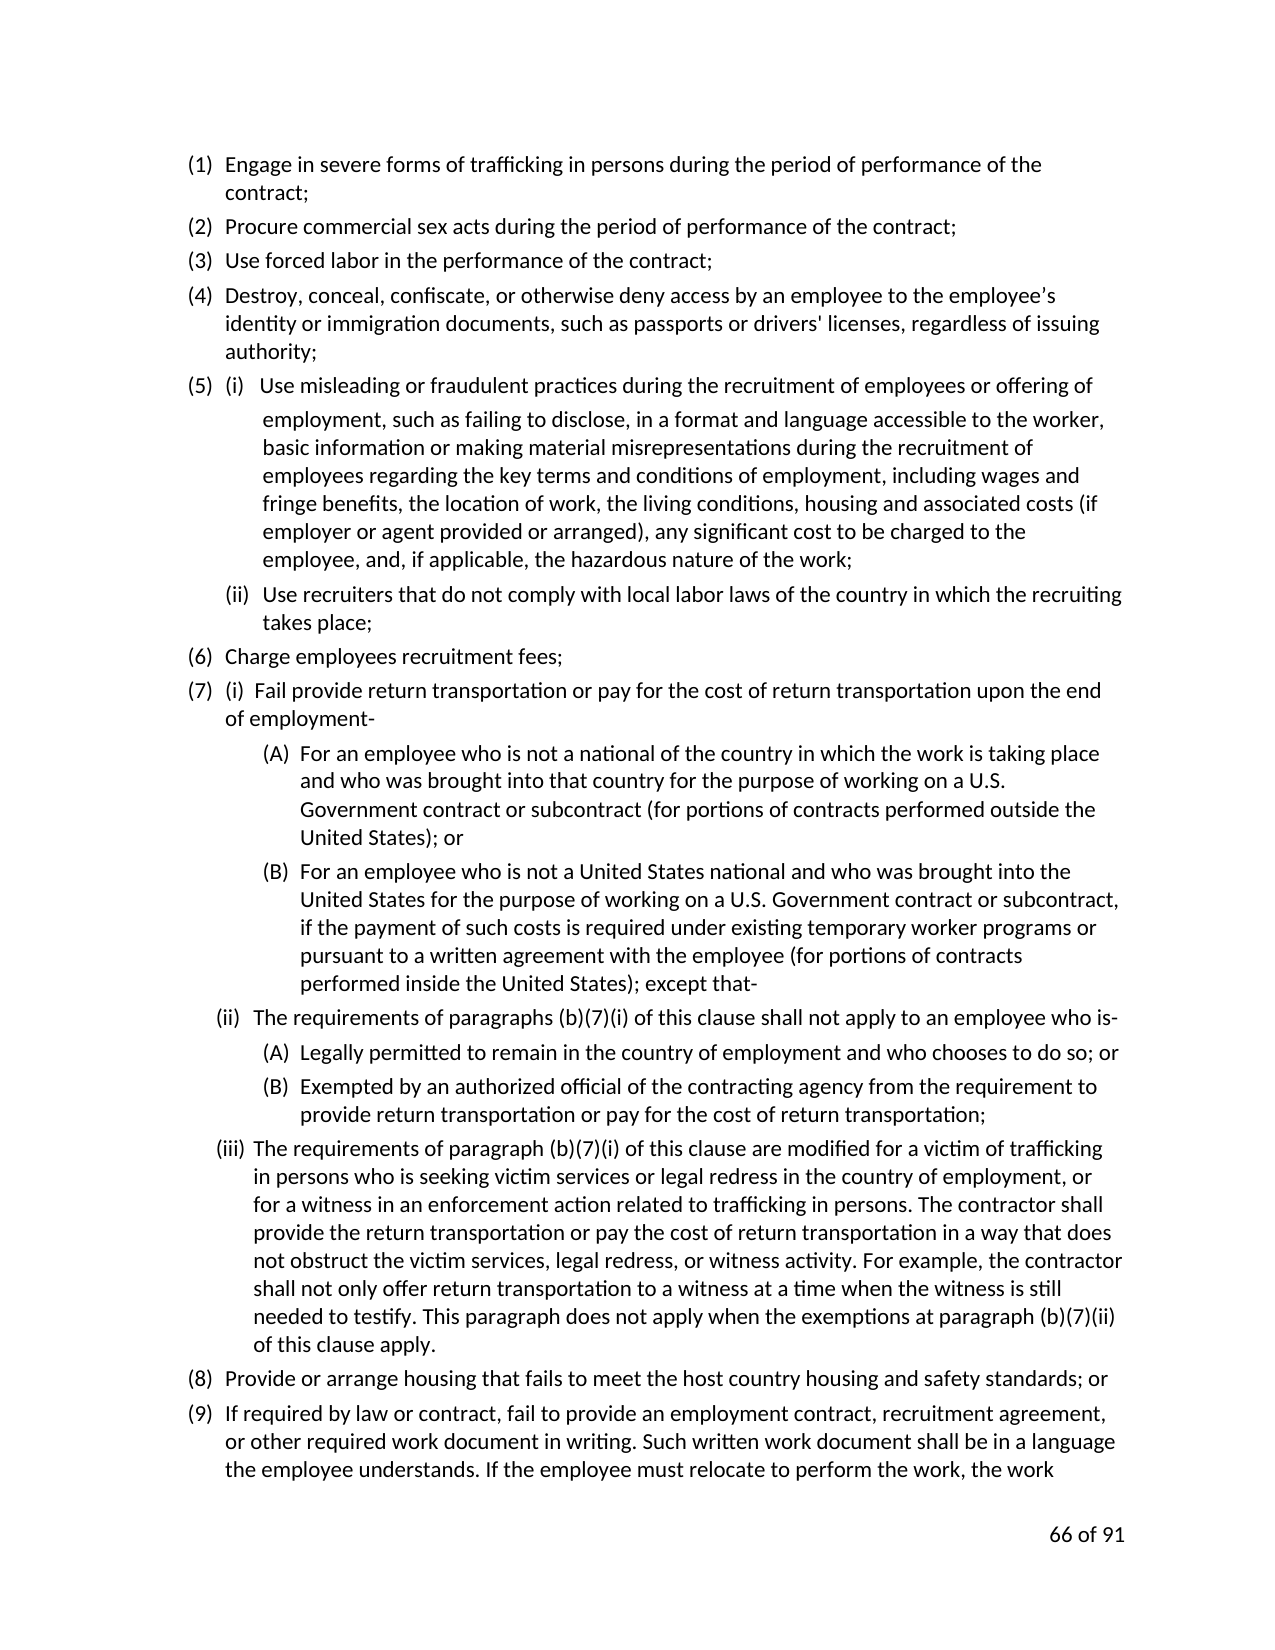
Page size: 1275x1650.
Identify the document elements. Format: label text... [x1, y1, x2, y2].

list Charge employees recruitment fees; [187, 642, 1125, 670]
list Legally permitted to remain in the country of employment and who chooses to do so; or [262, 1038, 1125, 1066]
list Exempted by an authorized official of the contracting agency from the requirement to provide return transportation or pay for the cost of return transportation; [262, 1072, 1125, 1128]
list Procure commercial sex acts during the period of performance of the contract; [187, 212, 1125, 240]
list (i) Use misleading or fraudulent practices during the recruitment of employees or offering of [187, 371, 1125, 399]
list Destroy, conceal, confiscate, or otherwise deny access by an employee to the employee’s identity or immigration documents, such as passports or drivers' licenses, regardless of issuing authority; [187, 281, 1125, 365]
list The requirements of paragraphs (b)(7)(i) of this clause shall not apply to an employee who is- [216, 1003, 1125, 1031]
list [187, 1399, 1125, 1483]
list Provide or arrange housing that fails to meet the host country housing and safety standards; or [187, 1364, 1125, 1393]
list For an employee who is not a United States national and who was brought into the United States for the purpose of working on a U.S. Government contract or subcontract, if the payment of such costs is required under existing temporary worker programs or pursuant to a written agreement with the employee (for portions of contracts performed inside the United States); except that- [262, 857, 1125, 997]
list Use recruiters that do not comply with local labor laws of the country in which the recruiting takes place; [225, 580, 1125, 636]
list For an employee who is not a national of the country in which the work is taking place and who was brought into that country for the purpose of working on a U.S. Government contract or subcontract (for portions of contracts performed outside the United States); or [262, 739, 1125, 851]
list Engage in severe forms of trafficking in persons during the period of performance of the contract; [187, 150, 1125, 206]
text employment, such as failing to disclose, in a format and language accessible to the worker, basic information or making material misrepresentations during the recruitment of employees regarding the key terms and conditions of employment, including wages and fringe benefits, the location of work, the living conditions, housing and associated costs (if employer or agent provided or arranged), any significant cost to be charged to the employee, and, if applicable, the hazardous nature of the work; [262, 405, 1125, 573]
list Use forced labor in the performance of the contract; [187, 247, 1125, 274]
list (i) Fail provide return transportation or pay for the cost of return transportation upon the end of employment- [187, 676, 1125, 732]
list The requirements of paragraph (b)(7)(i) of this clause are modified for a victim of trafficking in persons who is seeking victim services or legal redress in the country of employment, or for a witness in an enforcement action related to trafficking in persons. The contractor shall provide the return transportation or pay the cost of return transportation in a way that does not obstruct the victim services, legal redress, or witness activity. For example, the contractor shall not only offer return transportation to a witness at a time when the witness is still needed to testify. This paragraph does not apply when the exemptions at paragraph (b)(7)(ii) of this clause apply. [216, 1134, 1125, 1358]
